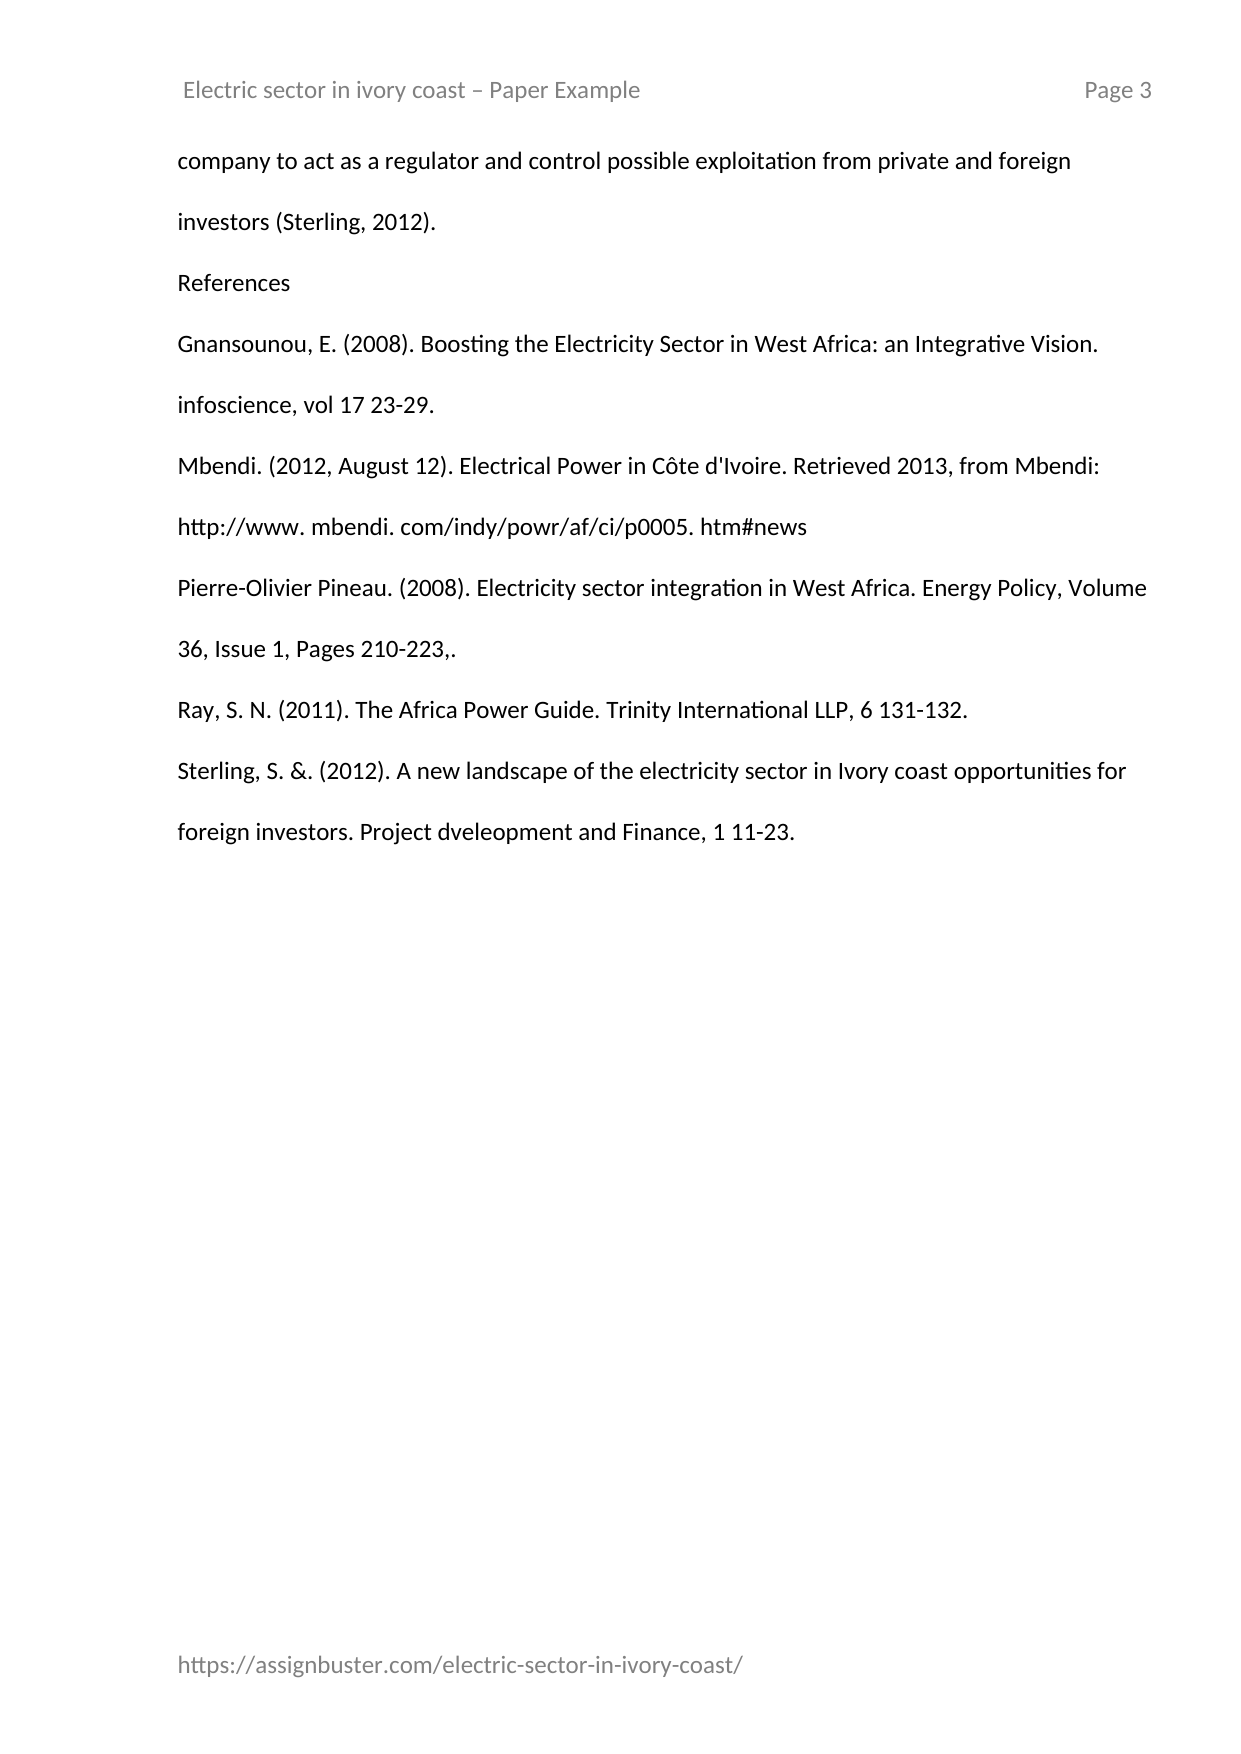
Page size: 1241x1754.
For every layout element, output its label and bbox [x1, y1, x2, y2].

text [177, 145, 1152, 847]
